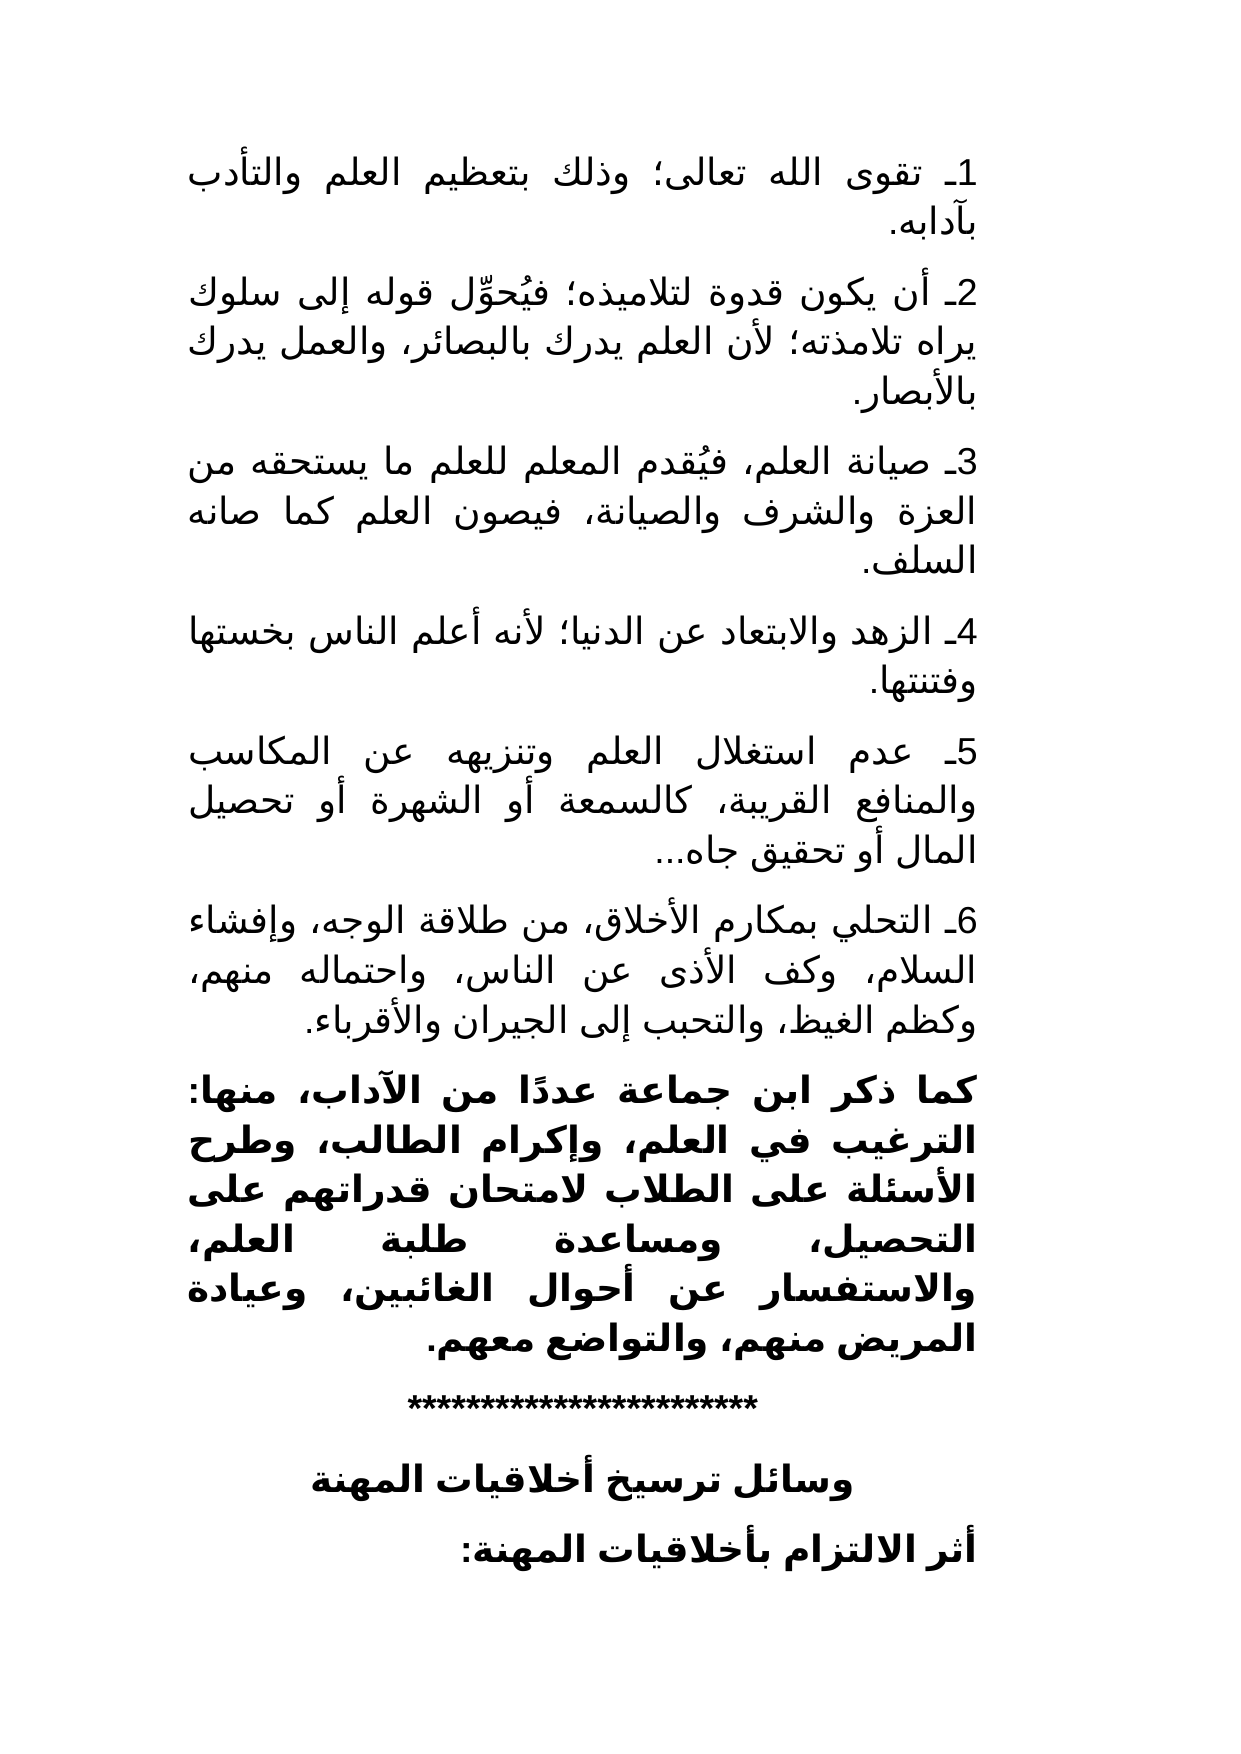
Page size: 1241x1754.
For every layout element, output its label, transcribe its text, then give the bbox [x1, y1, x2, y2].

text وسائل ترسيخ أخلاقيات المهنة [187, 1457, 978, 1500]
text 6ـ التحلي بمكارم الأخلاق، من طلاقة الوجه، وإفشاء السلام، وكف الأذى عن الناس، واحتماله منهم، وكظم الغيظ، والتحبب إلى الجيران والأقرباء. [187, 899, 978, 1041]
text 1ـ تقوى الله تعالى؛ وذلك بتعظيم العلم والتأدب بآدابه. [187, 150, 978, 243]
text أثر الالتزام بأخلاقيات المهنة: [187, 1527, 978, 1571]
text 3ـ صيانة العلم، فيُقدم المعلم للعلم ما يستحقه من العزة والشرف والصيانة، فيصون العلم كما صانه السلف. [187, 439, 978, 582]
text 4ـ الزهد والابتعاد عن الدنيا؛ لأنه أعلم الناس بخستها وفتنتها. [187, 609, 978, 702]
text ************************ [187, 1387, 978, 1430]
text 5ـ عدم استغلال العلم وتنزيهه عن المكاسب والمنافع القريبة، كالسمعة أو الشهرة أو تحصيل المال أو تحقيق جاه... [187, 729, 978, 871]
text 2ـ أن يكون قدوة لتلاميذه؛ فيُحوِّل قوله إلى سلوك يراه تلامذته؛ لأن العلم يدرك بالبصائر، والعمل يدرك بالأبصار. [187, 270, 978, 412]
text كما ذكر ابن جماعة عددًا من الآداب، منها: الترغيب في العلم، وإكرام الطالب، وطرح الأسئلة على الطلاب لامتحان قدراتهم على التحصيل، ومساعدة طلبة العلم، والاستفسار عن أحوال الغائبين، وعيادة المريض منهم، والتواضع معهم. [187, 1068, 978, 1359]
